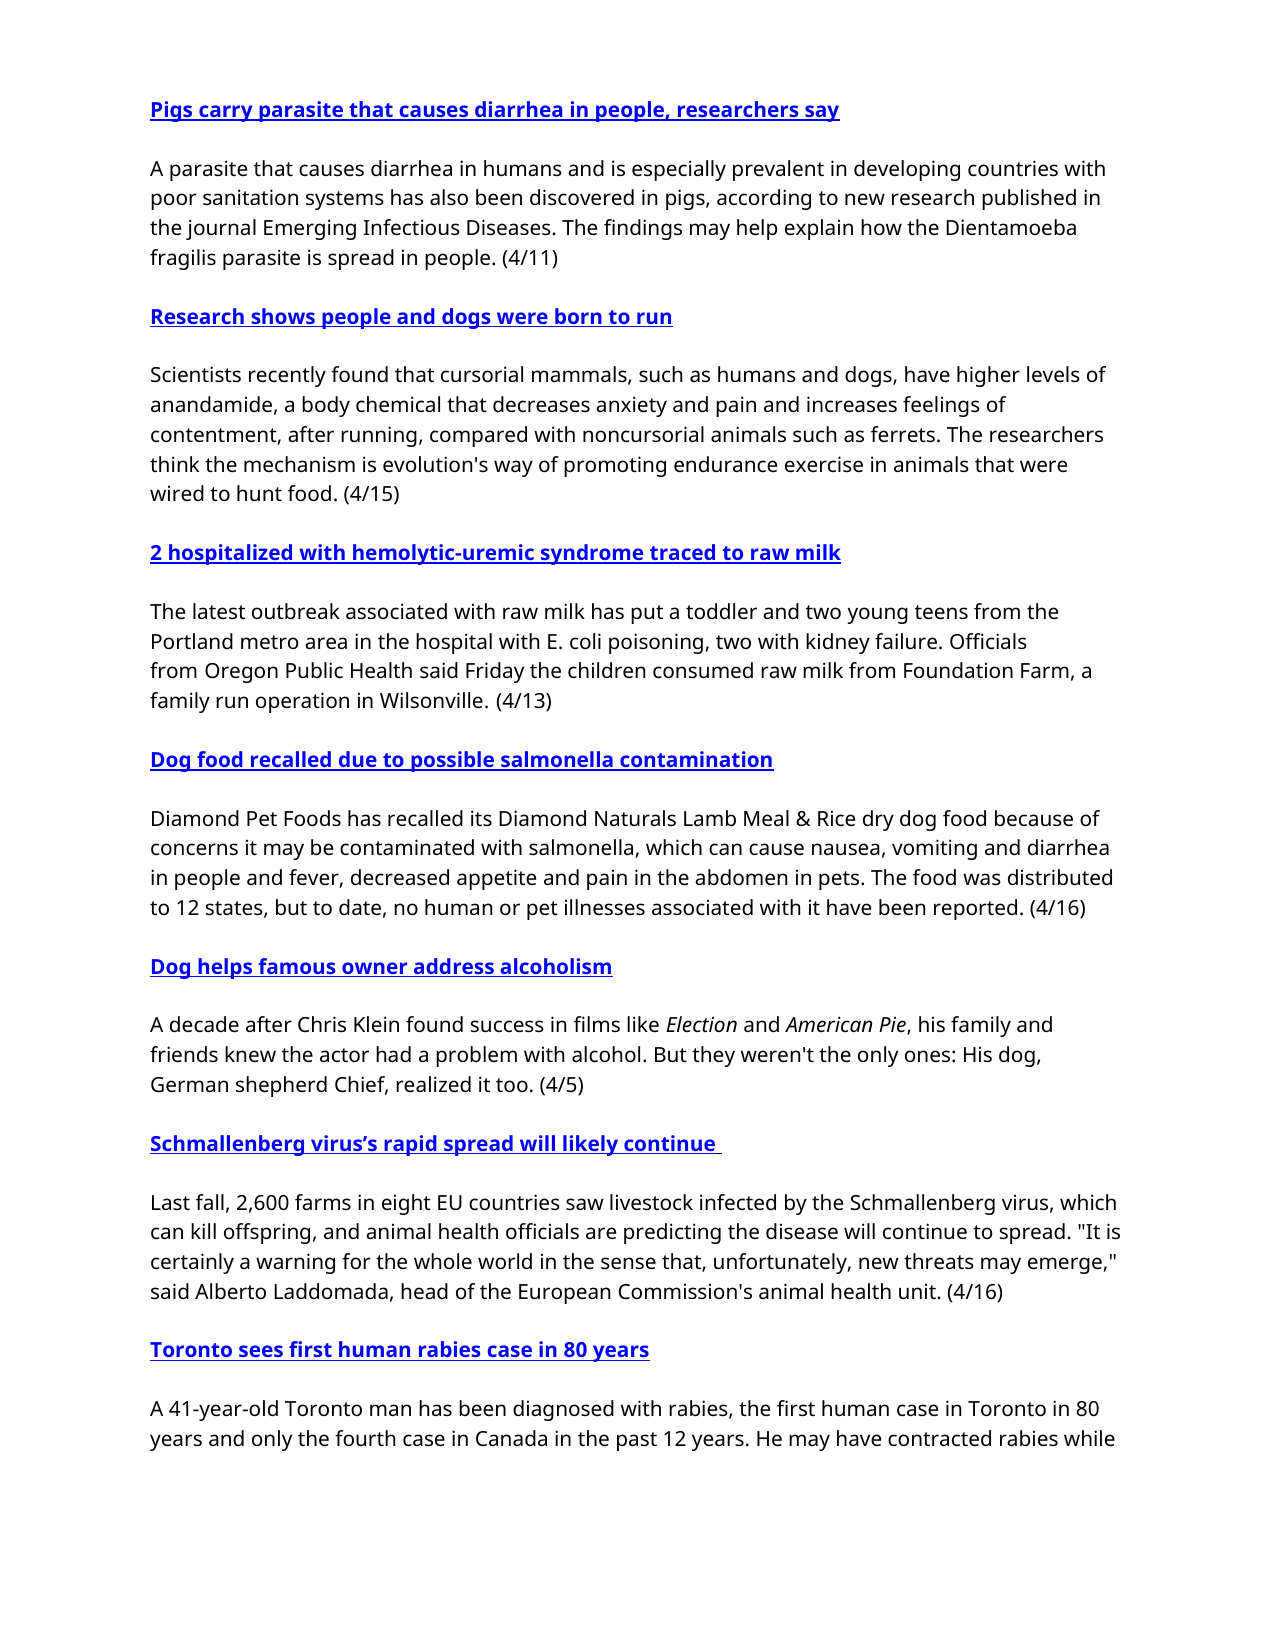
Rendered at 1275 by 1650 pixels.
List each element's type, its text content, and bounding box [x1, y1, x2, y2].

text 2 hospitalized with hemolytic-uremic syndrome traced to raw milk [150, 537, 1125, 567]
text Schmallenberg virus’s rapid spread will likely continue [150, 1128, 1125, 1157]
text Scientists recently found that cursorial mammals, such as humans and dogs, have higher levels of anandamide, a body chemical that decreases anxiety and pain and increases feelings of contentment, after running, compared with noncursorial animals such as ferrets. The researchers think the mechanism is evolution's way of promoting endurance exercise in animals that were wired to hunt food. (4/15) [150, 359, 1125, 508]
text Last fall, 2,600 farms in eight EU countries saw livestock infected by the Schmallenberg virus, which can kill offspring, and animal health officials are predicting the disease will continue to spread. "It is certainly a warning for the whole world in the sense that, unfortunately, new threats may emerge," said Alberto Laddomada, head of the European Commission's animal health unit. (4/16) [150, 1186, 1125, 1305]
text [150, 1393, 1125, 1453]
text Diamond Pet Foods has recalled its Diamond Naturals Lamb Meal & Rice dry dog food because of concerns it may be contaminated with salmonella, which can cause nausea, vomiting and diarrhea in people and fever, decreased appetite and pain in the abdomen in pets. The food was distributed to 12 states, but to date, no human or pet illnesses associated with it have been reported. (4/16) [150, 803, 1125, 921]
text A decade after Chris Klein found success in films like Election and American Pie, his family and friends knew the actor had a problem with alcohol. But they weren't the only ones: His dog, German shepherd Chief, realized it too. (4/5) [150, 1009, 1125, 1098]
text Toronto sees first human rabies case in 80 years [150, 1334, 1125, 1364]
text Dog food recalled due to possible salmonella contamination [150, 744, 1125, 773]
text The latest outbreak associated with raw milk has put a toddler and two young teens from the Portland metro area in the hospital with E. coli poisoning, two with kidney failure. Officials from Oregon Public Health said Friday the children consumed raw milk from Foundation Farm, a family run operation in Wilsonville. (4/13) [150, 596, 1125, 714]
text Pigs carry parasite that causes diarrhea in people, researchers say [150, 94, 1125, 123]
text A parasite that causes diarrhea in humans and is especially prevalent in developing countries with poor sanitation systems has also been discovered in pigs, according to new research published in the journal Emerging Infectious Diseases. The findings may help explain how the Dientamoeba fragilis parasite is spread in people. (4/11) [150, 153, 1125, 271]
text Research shows people and dogs were born to run [150, 301, 1125, 330]
text Dog helps famous owner address alcoholism [150, 951, 1125, 980]
